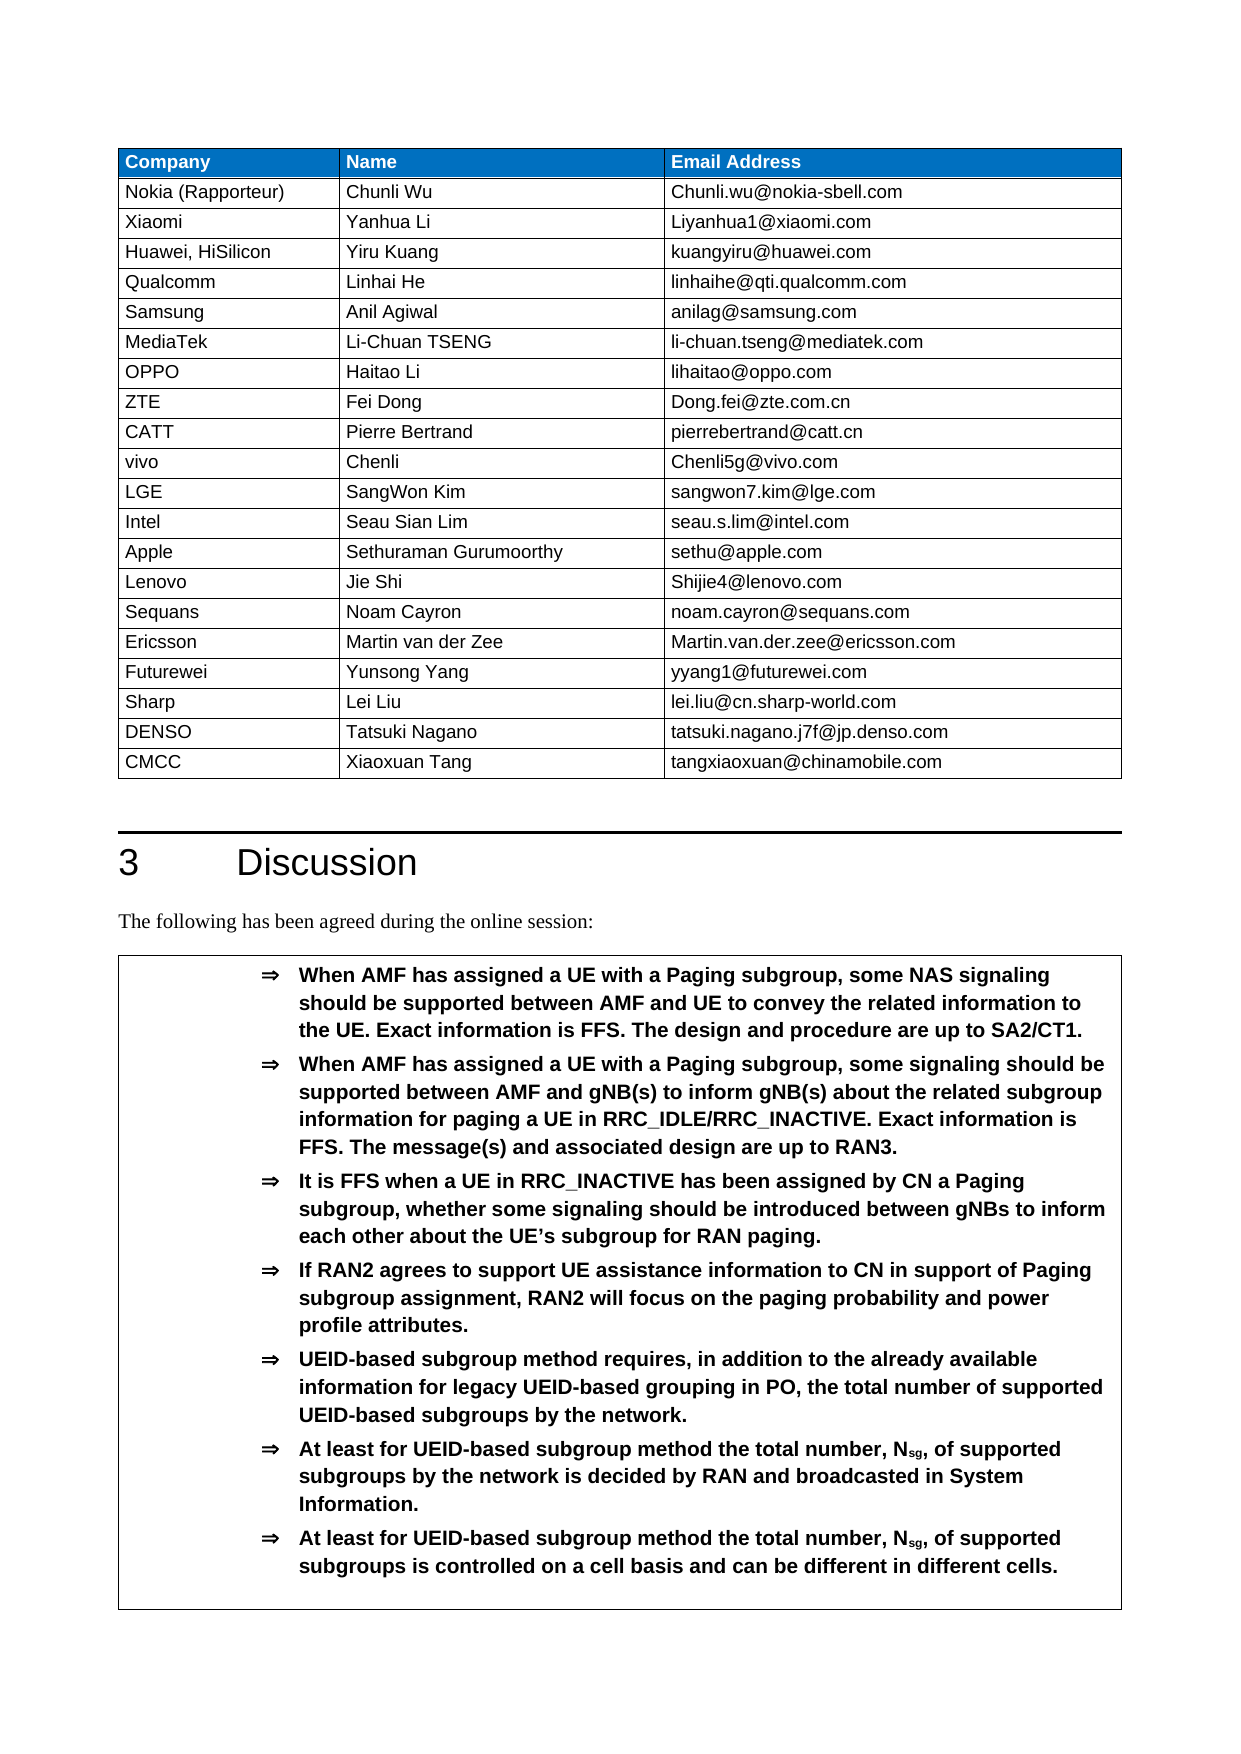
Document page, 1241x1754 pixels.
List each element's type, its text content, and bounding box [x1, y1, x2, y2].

table_cell Fei Dong [340, 389, 664, 417]
table_cell Jie Shi [340, 569, 664, 597]
table_cell tangxiaoxuan@chinamobile.com [665, 749, 1121, 777]
table_cell seau.s.lim@intel.com [665, 509, 1121, 537]
table_cell vivo [119, 449, 339, 477]
table_header When AMF has assigned a UE with a Paging subgroup, some NAS signaling should be supported between AMF and UE to convey the related information to the UE. Exact information is FFS. The design and procedure are up to SA2/CT1. When AMF has assigned a UE with a Paging subgroup, some signaling should be supported between AMF and gNB(s) to inform gNB(s) about the related subgroup information for paging a UE in RRC_IDLE/RRC_INACTIVE. Exact information is FFS. The message(s) and associated design are up to RAN3. It is FFS when a UE in RRC_INACTIVE has been assigned by CN a Paging subgroup, whether some signaling should be introduced between gNBs to inform each other about the UE’s subgroup for RAN paging. If RAN2 agrees to support UE assistance information to CN in support of Paging subgroup assignment, RAN2 will focus on the paging probability and power profile attributes. UEID-based subgroup method requires, in addition to the already available information for legacy UEID-based grouping in PO, the total number of supported UEID-based subgroups by the network. At least for UEID-based subgroup method the total number, Nsg, of supported subgroups by the network is decided by RAN and broadcasted in System Information. At least for UEID-based subgroup method the total number, Nsg, of supported subgroups is controlled on a cell basis and can be different in different cells. [119, 956, 1121, 1609]
table_cell Lenovo [119, 569, 339, 597]
table_cell noam.cayron@sequans.com [665, 599, 1121, 627]
table_cell CMCC [119, 749, 339, 777]
table_cell Yanhua Li [340, 209, 664, 237]
table_cell OPPO [119, 359, 339, 387]
table_cell MediaTek [119, 329, 339, 357]
table_header Name [340, 149, 664, 177]
table_cell Dong.fei@zte.com.cn [665, 389, 1121, 417]
table_cell Yunsong Yang [340, 659, 664, 687]
table_cell Linhai He [340, 269, 664, 297]
table_cell Ericsson [119, 629, 339, 657]
table_cell Haitao Li [340, 359, 664, 387]
table_cell Chenli5g@vivo.com [665, 449, 1121, 477]
table_cell LGE [119, 479, 339, 507]
table_cell sangwon7.kim@lge.com [665, 479, 1121, 507]
table_cell Martin van der Zee [340, 629, 664, 657]
table_cell Xiaomi [119, 209, 339, 237]
table_cell Chunli.wu@nokia-sbell.com [665, 179, 1121, 207]
table_cell Chenli [340, 449, 664, 477]
table_cell Seau Sian Lim [340, 509, 664, 537]
table_cell ZTE [119, 389, 339, 417]
subtitle 3 Discussion [118, 834, 1122, 884]
table_cell Tatsuki Nagano [340, 719, 664, 747]
table_cell Lei Liu [340, 689, 664, 717]
text The following has been agreed during the online session: [118, 909, 1122, 933]
table_cell Martin.van.der.zee@ericsson.com [665, 629, 1121, 657]
table_cell li-chuan.tseng@mediatek.com [665, 329, 1121, 357]
table_cell Sethuraman Gurumoorthy [340, 539, 664, 567]
table_cell Li-Chuan TSENG [340, 329, 664, 357]
table_cell anilag@samsung.com [665, 299, 1121, 327]
table_cell SangWon Kim [340, 479, 664, 507]
table_cell yyang1@futurewei.com [665, 659, 1121, 687]
table_cell Samsung [119, 299, 339, 327]
table_header Email Address [665, 149, 1121, 177]
table_cell lei.liu@cn.sharp-world.com [665, 689, 1121, 717]
table_cell Nokia (Rapporteur) [119, 179, 339, 207]
table_cell Huawei, HiSilicon [119, 239, 339, 267]
table_cell Liyanhua1@xiaomi.com [665, 209, 1121, 237]
table_cell Qualcomm [119, 269, 339, 297]
table_cell Yiru Kuang [340, 239, 664, 267]
table_cell Futurewei [119, 659, 339, 687]
table_cell Chunli Wu [340, 179, 664, 207]
table_cell Sequans [119, 599, 339, 627]
table_cell Shijie4@lenovo.com [665, 569, 1121, 597]
table_cell Intel [119, 509, 339, 537]
table_cell Sharp [119, 689, 339, 717]
table_cell linhaihe@qti.qualcomm.com [665, 269, 1121, 297]
table_cell Noam Cayron [340, 599, 664, 627]
table_cell DENSO [119, 719, 339, 747]
table_cell tatsuki.nagano.j7f@jp.denso.com [665, 719, 1121, 747]
table_cell Xiaoxuan Tang [340, 749, 664, 777]
table_cell lihaitao@oppo.com [665, 359, 1121, 387]
table_cell sethu@apple.com [665, 539, 1121, 567]
table_cell Pierre Bertrand [340, 419, 664, 447]
table_cell CATT [119, 419, 339, 447]
table_header Company [119, 149, 339, 177]
table_cell Anil Agiwal [340, 299, 664, 327]
table_cell Apple [119, 539, 339, 567]
table_cell kuangyiru@huawei.com [665, 239, 1121, 267]
table_cell pierrebertrand@catt.cn [665, 419, 1121, 447]
